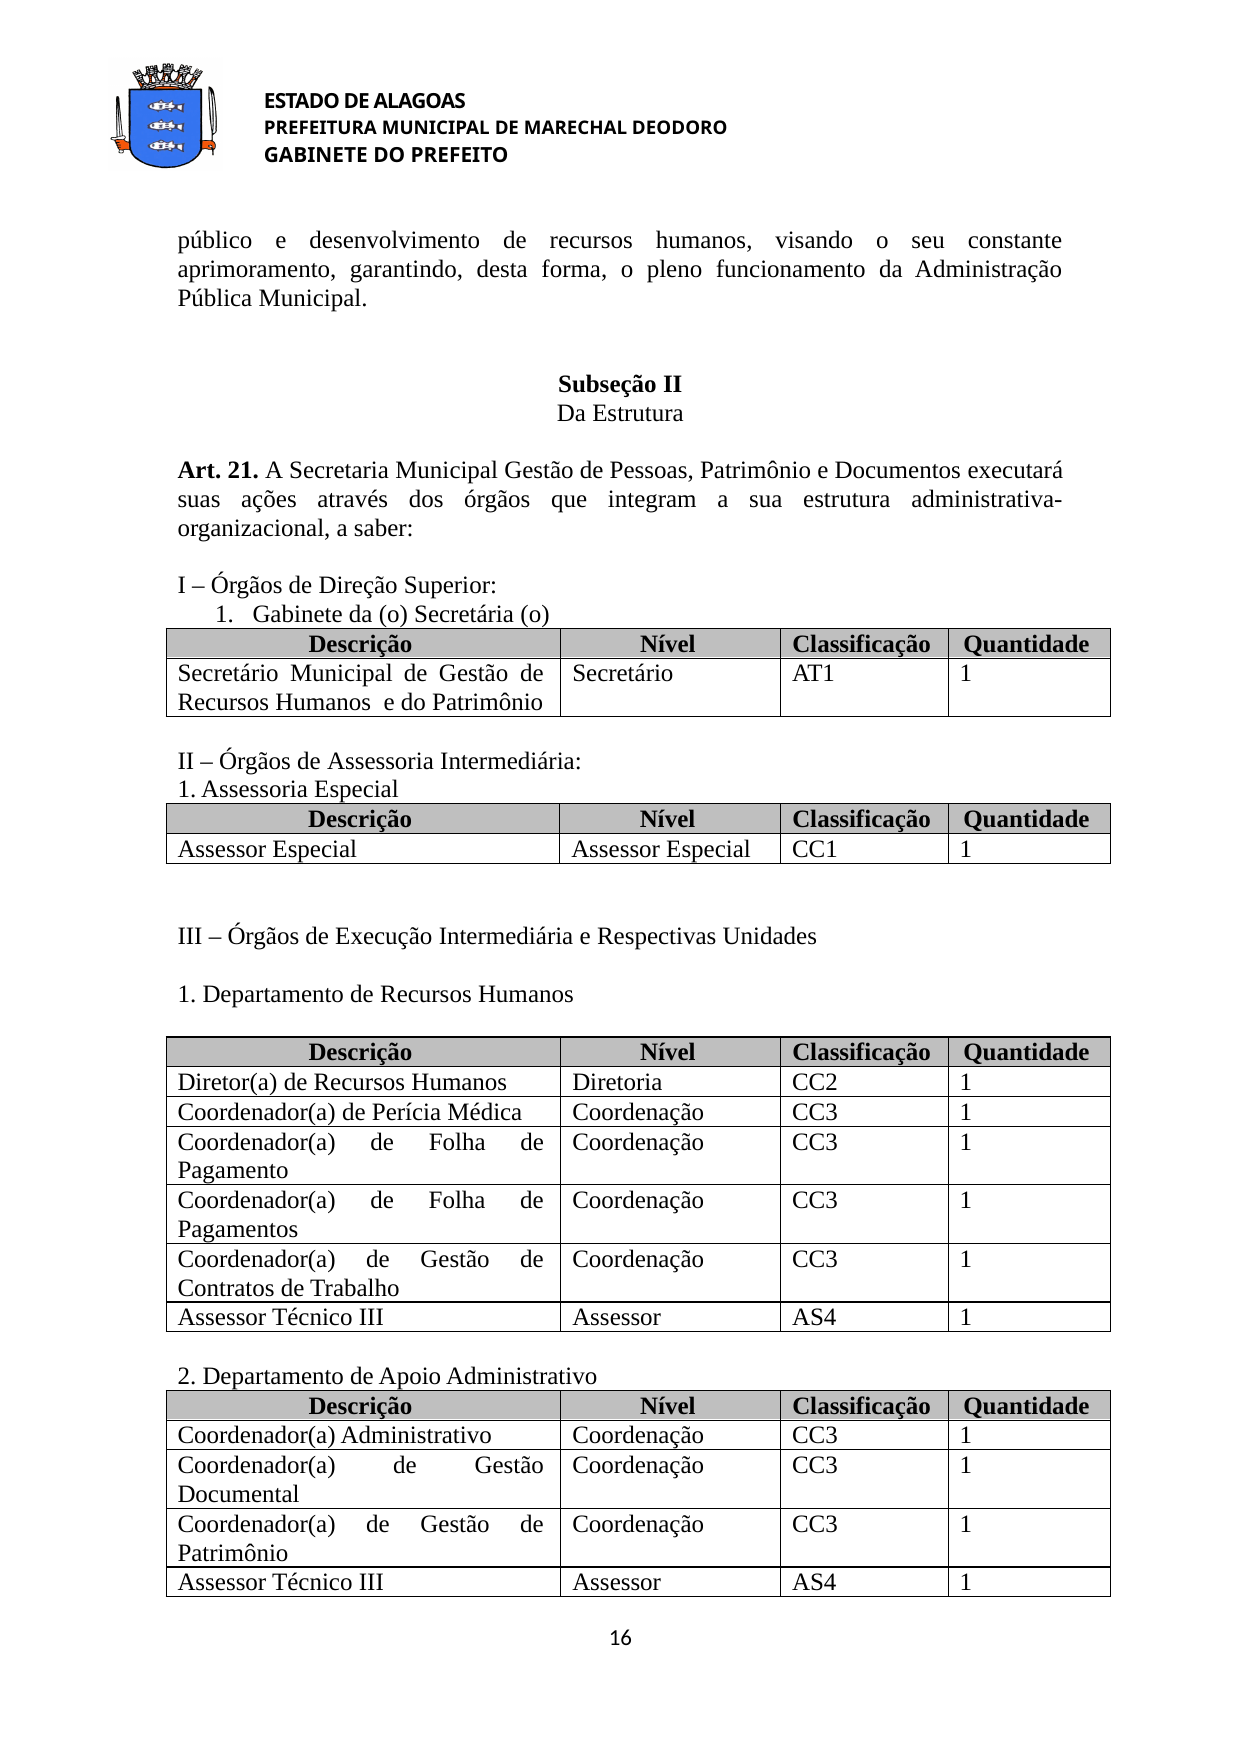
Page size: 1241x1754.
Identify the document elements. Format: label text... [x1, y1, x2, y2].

table_cell AS4 [781, 1568, 948, 1596]
text III – Órgãos de Execução Intermediária e Respectivas Unidades [177, 921, 1063, 950]
table_header Classificação [781, 1391, 948, 1419]
table_cell Assessor [561, 1303, 780, 1331]
text II – Órgãos de Assessoria Intermediária: [177, 746, 1057, 774]
list Gabinete da (o) Secretária (o) [215, 599, 1063, 628]
table_cell AS4 [781, 1303, 948, 1331]
table_cell Assessor Técnico III [167, 1303, 560, 1331]
table_cell Assessor Técnico III [167, 1568, 560, 1596]
table_header Nível [561, 629, 780, 657]
text Da Estrutura [177, 398, 1063, 426]
text I – Órgãos de Direção Superior: [177, 570, 1063, 599]
table_cell Coordenação [561, 1509, 780, 1566]
table_header Quantidade [949, 1038, 1110, 1066]
text Subseção II [177, 369, 1063, 398]
table_header Descrição [167, 804, 559, 833]
table_cell Coordenador(a) de Folha de Pagamento [167, 1127, 560, 1184]
table_cell CC2 [781, 1067, 948, 1096]
table_cell CC3 [781, 1421, 948, 1449]
picture [108, 57, 223, 171]
table_header Nível [561, 1038, 780, 1066]
table_cell 1 [949, 1450, 1110, 1508]
table_cell CC1 [781, 834, 948, 863]
table_cell AT1 [781, 659, 948, 716]
table_cell 1 [949, 1097, 1110, 1126]
table_cell Coordenação [561, 1450, 780, 1508]
table_cell Assessor [561, 1568, 780, 1596]
table_cell 1 [949, 1421, 1110, 1449]
table_cell Coordenador(a) Administrativo [167, 1421, 560, 1449]
table_cell 1 [949, 1067, 1110, 1096]
table_cell Coordenação [561, 1097, 780, 1126]
table_cell Coordenador(a) de Perícia Médica [167, 1097, 560, 1126]
table_cell CC3 [781, 1450, 948, 1508]
table_header Nível [561, 1391, 780, 1419]
table_cell 1 [949, 1127, 1110, 1184]
table_cell Secretário [561, 659, 780, 716]
table_cell Coordenador(a) de Gestão de Patrimônio [167, 1509, 560, 1566]
table_cell Coordenação [561, 1421, 780, 1449]
table_cell Coordenador(a) de Gestão de Contratos de Trabalho [167, 1244, 560, 1301]
table_cell Diretor(a) de Recursos Humanos [167, 1067, 560, 1096]
table_cell CC3 [781, 1185, 948, 1243]
table_cell Coordenação [561, 1127, 780, 1184]
table_cell CC3 [781, 1509, 948, 1566]
table_cell 1 [949, 834, 1110, 863]
table_header Quantidade [949, 804, 1110, 833]
table_cell Coordenador(a) de Gestão Documental [167, 1450, 560, 1508]
table_cell 1 [949, 1244, 1110, 1301]
table_header Classificação [781, 1038, 948, 1066]
table_cell 1 [949, 659, 1110, 716]
table_header Quantidade [949, 1391, 1110, 1419]
table_cell Coordenação [561, 1244, 780, 1301]
text 2. Departamento de Apoio Administrativo [177, 1361, 1063, 1390]
text Art. 21. A Secretaria Municipal Gestão de Pessoas, Patrimônio e Documentos executará suas ações através dos órgãos que integram a sua estrutura administrativa-organizacional, a saber: [177, 455, 1063, 541]
table_header Descrição [167, 1391, 560, 1419]
table_cell Assessor Especial [167, 834, 559, 863]
table_cell Assessor Especial [560, 834, 780, 863]
table_header Classificação [781, 804, 948, 833]
table_header Quantidade [949, 629, 1110, 657]
table_cell Coordenação [561, 1185, 780, 1243]
table_cell 1 [949, 1509, 1110, 1566]
table_cell 1 [949, 1185, 1110, 1243]
table_header Nível [560, 804, 780, 833]
table_cell Coordenador(a) de Folha de Pagamentos [167, 1185, 560, 1243]
table_cell 1 [949, 1303, 1110, 1331]
table_header Descrição [167, 629, 560, 657]
table_header Descrição [167, 1038, 560, 1066]
table_cell 1 [949, 1568, 1110, 1596]
table_cell CC3 [781, 1244, 948, 1301]
table_cell Secretário Municipal de Gestão de Recursos Humanos e do Patrimônio [167, 659, 560, 716]
table_cell CC3 [781, 1097, 948, 1126]
text 1. Assessoria Especial [177, 774, 1057, 803]
text 1. Departamento de Recursos Humanos [177, 979, 1063, 1008]
table_cell Diretoria [561, 1067, 780, 1096]
table_cell CC3 [781, 1127, 948, 1184]
table_header Classificação [781, 629, 948, 657]
